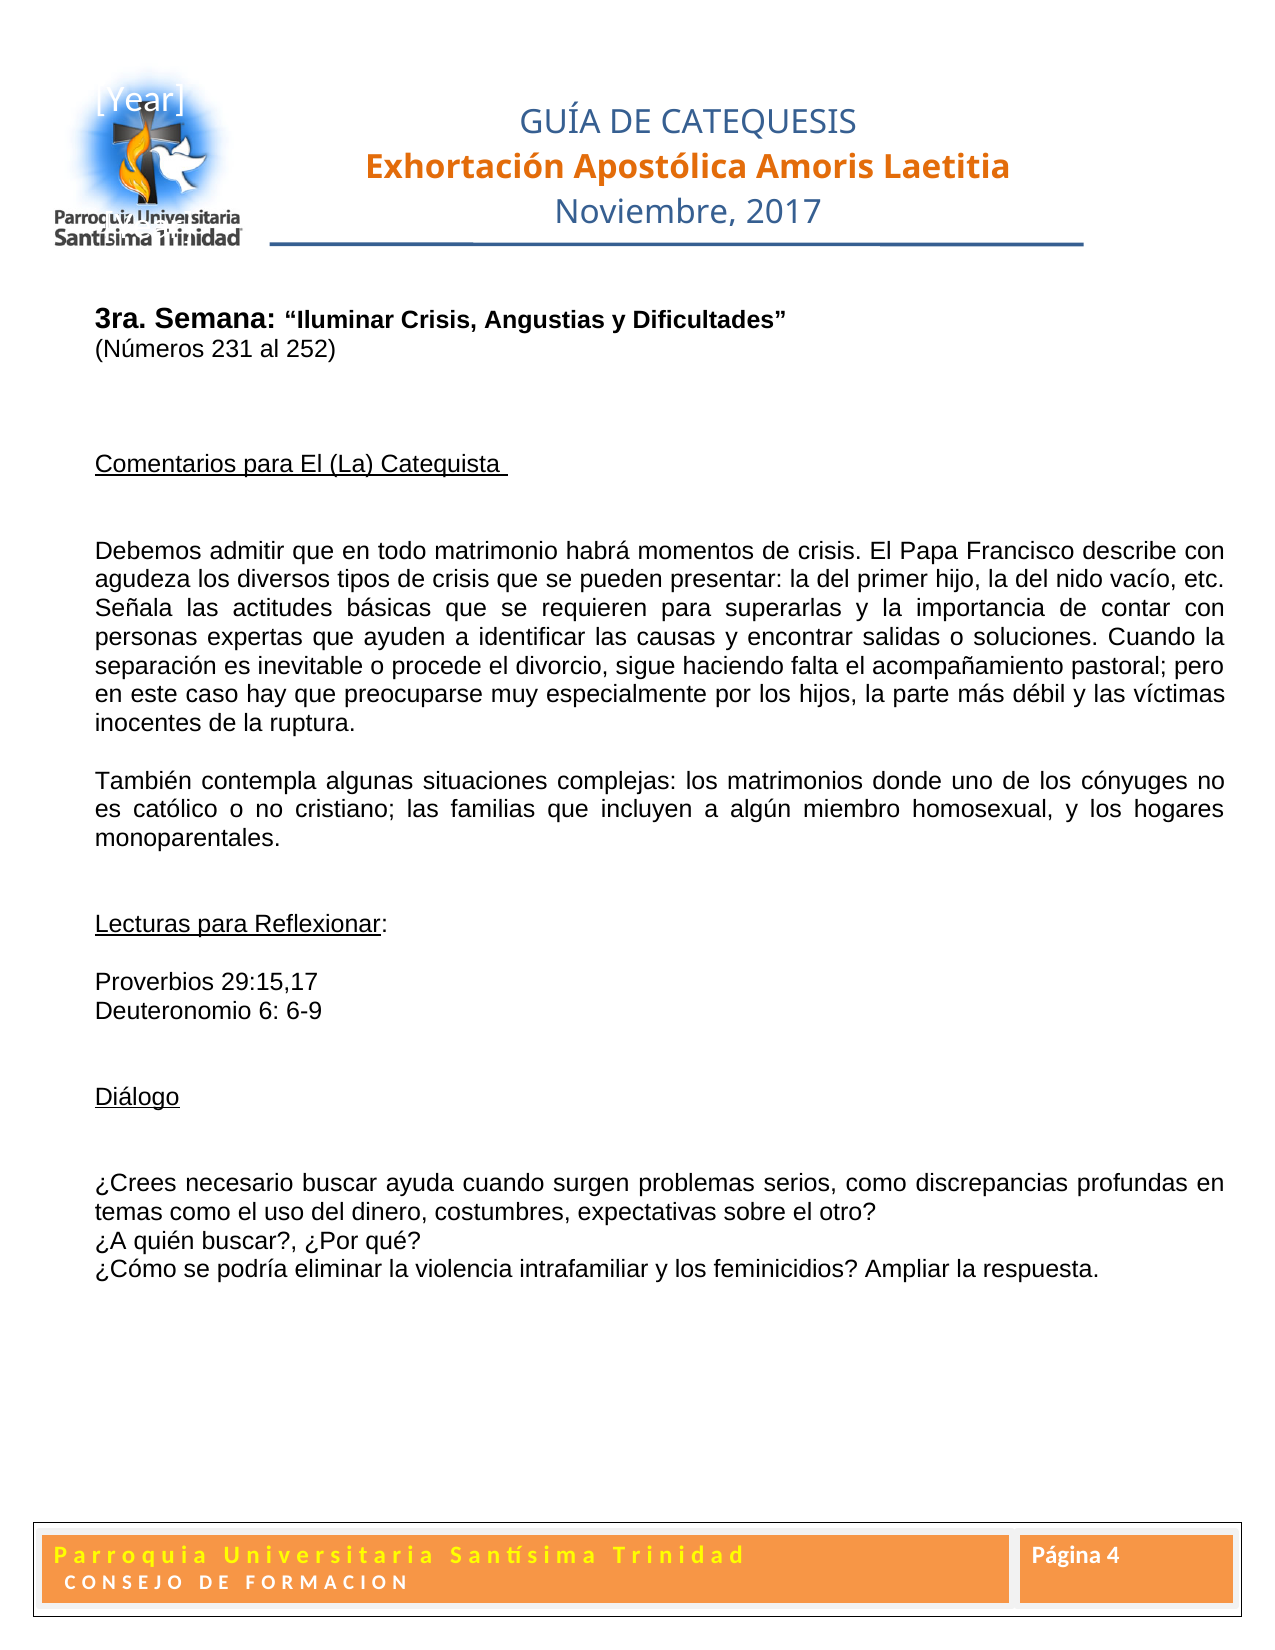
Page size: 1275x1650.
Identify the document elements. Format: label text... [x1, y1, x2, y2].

text (Números 231 al 252) [94, 334, 1152, 363]
text ¿Crees necesario buscar ayuda cuando surgen problemas serios, como discrepancias profundas en temas como el uso del dinero, costumbres, expectativas sobre el otro? [94, 1168, 1227, 1226]
text También contempla algunas situaciones complejas: los matrimonios donde uno de los cónyuges no es católico o no cristiano; las familias que incluyen a algún miembro homosexual, y los hogares monoparentales. [94, 766, 1227, 852]
text Comentarios para El (La) Catequista [94, 449, 1227, 478]
text Proverbios 29:15,17 [94, 967, 1227, 996]
text Debemos admitir que en todo matrimonio habrá momentos de crisis. El Papa Francisco describe con agudeza los diversos tipos de crisis que se pueden presentar: la del primer hijo, la del nido vacío, etc. Señala las actitudes básicas que se requieren para superarlas y la importancia de contar con personas expertas que ayuden a identificar las causas y encontrar salidas o soluciones. Cuando la separación es inevitable o procede el divorcio, sigue haciendo falta el acompañamiento pastoral; pero en este caso hay que preocuparse muy especialmente por los hijos, la parte más débil y las víctimas inocentes de la ruptura. [94, 536, 1227, 737]
text Deuteronomio 6: 6-9 [94, 996, 1227, 1024]
text ¿Cómo se podría eliminar la violencia intrafamiliar y los feminicidios? Ampliar la respuesta. [94, 1254, 1227, 1283]
text Diálogo [94, 1082, 1227, 1111]
text ¿A quién buscar?, ¿Por qué? [94, 1226, 1227, 1254]
picture [23, 55, 275, 266]
text Lecturas para Reflexionar: [94, 909, 1227, 938]
text 3ra. Semana: “Iluminar Crisis, Angustias y Dificultades” [94, 301, 1227, 334]
